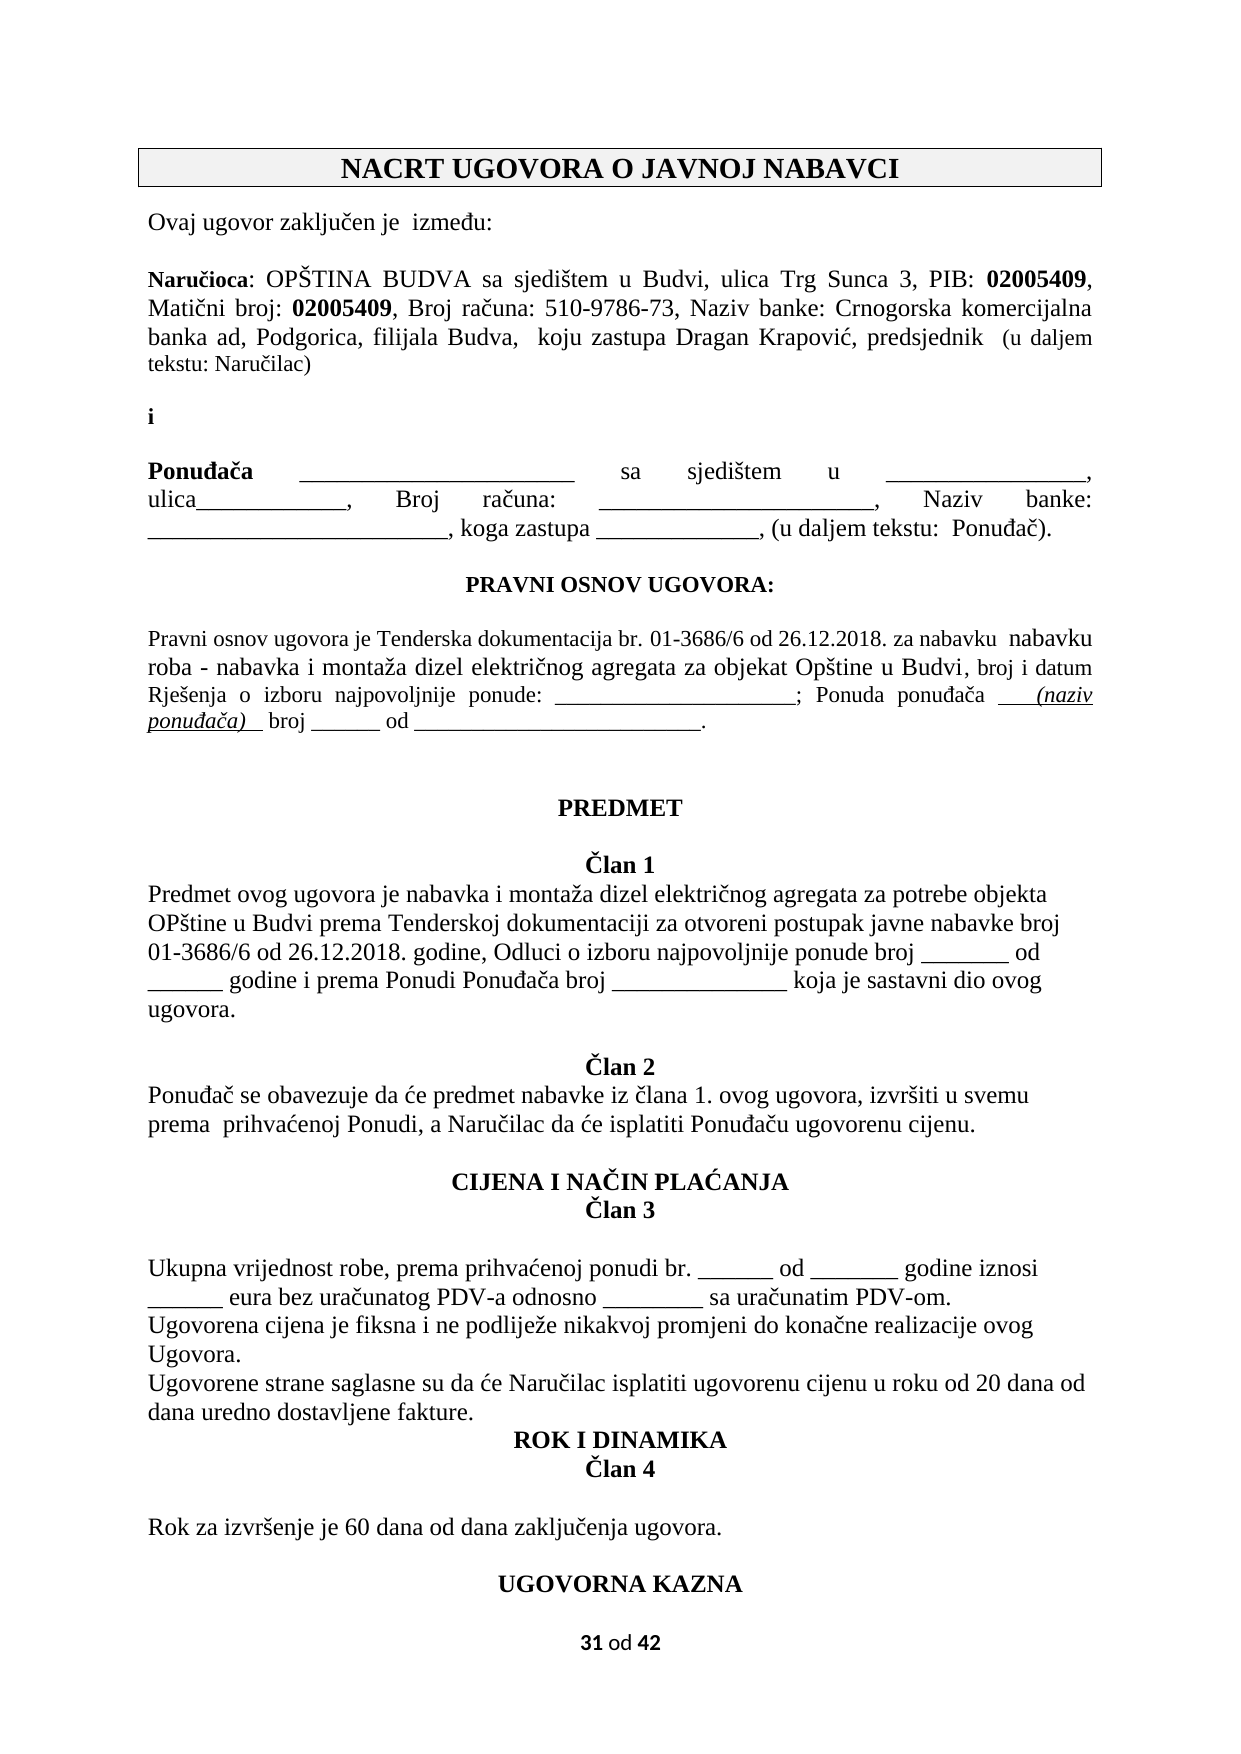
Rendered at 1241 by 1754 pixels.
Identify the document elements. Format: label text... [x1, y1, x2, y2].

text UGOVORNA KAZNA [148, 1569, 1093, 1598]
text ROK I DINAMIKA [148, 1426, 1093, 1454]
text dana uredno dostavljene fakture. [148, 1397, 1093, 1426]
text PREDMET [148, 793, 1093, 822]
text i [148, 403, 1093, 429]
text Član 3 [148, 1196, 1093, 1224]
text Pravni osnov ugovora je Tenderska dokumentacija br. 01-3686/6 od 26.12.2018. za nabavku nabavku roba - nabavka i montaža dizel električnog agregata za objekat Opštine u Budvi, broj i datum Rješenja o izboru najpovoljnije ponude: _____________________; Ponuda ponuđača (naziv ponuđača) broj ______ od _________________________. [148, 623, 1093, 734]
text Predmet ovog ugovora je nabavka i montaža dizel električnog agregata za potrebe objekta OPštine u Budvi prema Tenderskoj dokumentaciji za otvoreni postupak javne nabavke broj 01-3686/6 od 26.12.2018. godine, Odluci o izboru najpovoljnije ponude broj _______ od ______ godine i prema Ponudi Ponuđača broj ______________ koja je sastavni dio ovog ugovora. [148, 879, 1093, 1023]
text ______ eura bez uračunatog PDV-a odnosno ________ sa uračunatim PDV-om. [148, 1282, 1093, 1311]
text Ugovora. [148, 1339, 1093, 1368]
text PRAVNI OSNOV UGOVORA: [148, 571, 1093, 597]
text Ukupna vrijednost robe, prema prihvaćenoj ponudi br. ______ od _______ godine iznosi [148, 1253, 1093, 1282]
text Ugovorene strane saglasne su da će Naručilac isplatiti ugovorenu cijenu u roku od 20 dana od [148, 1368, 1093, 1397]
text Ponuđača ______________________ sa sjedištem u ________________, ulica____________, Broj računa: ______________________, Naziv banke: ________________________, koga zastupa _____________, (u daljem tekstu: Ponuđač). [148, 456, 1093, 542]
text Rok za izvršenje je 60 dana od dana zaključenja ugovora. [148, 1512, 1093, 1541]
text Ovaj ugovor zaključen je između: [148, 207, 1093, 235]
subtitle NACRT UGOVORA O JAVNOJ NABAVCI [139, 149, 1101, 186]
text Član 1 [148, 851, 1093, 879]
text Ugovorena cijena je fiksna i ne podliježe nikakvoj promjeni do konačne realizacije ovog [148, 1311, 1093, 1339]
text Naručioca: OPŠTINA BUDVA sa sjedištem u Budvi, ulica Trg Sunca 3, PIB: 02005409, Matični broj: 02005409, Broj računa: 510-9786-73, Naziv banke: Crnogorska komercijalna banka ad, Podgorica, filijala Budva, koju zastupa Dragan Krapović, predsjednik (u daljem tekstu: Naručilac) [148, 264, 1093, 377]
text Član 2 [148, 1052, 1093, 1081]
text Ponuđač se obavezuje da će predmet nabavke iz člana 1. ovog ugovora, izvršiti u svemu prema prihvaćenoj Ponudi, a Naručilac da će isplatiti Ponuđaču ugovorenu cijenu. [148, 1081, 1093, 1138]
text CIJENA I NAČIN PLAĆANJA [148, 1167, 1093, 1196]
text Član 4 [148, 1454, 1093, 1483]
